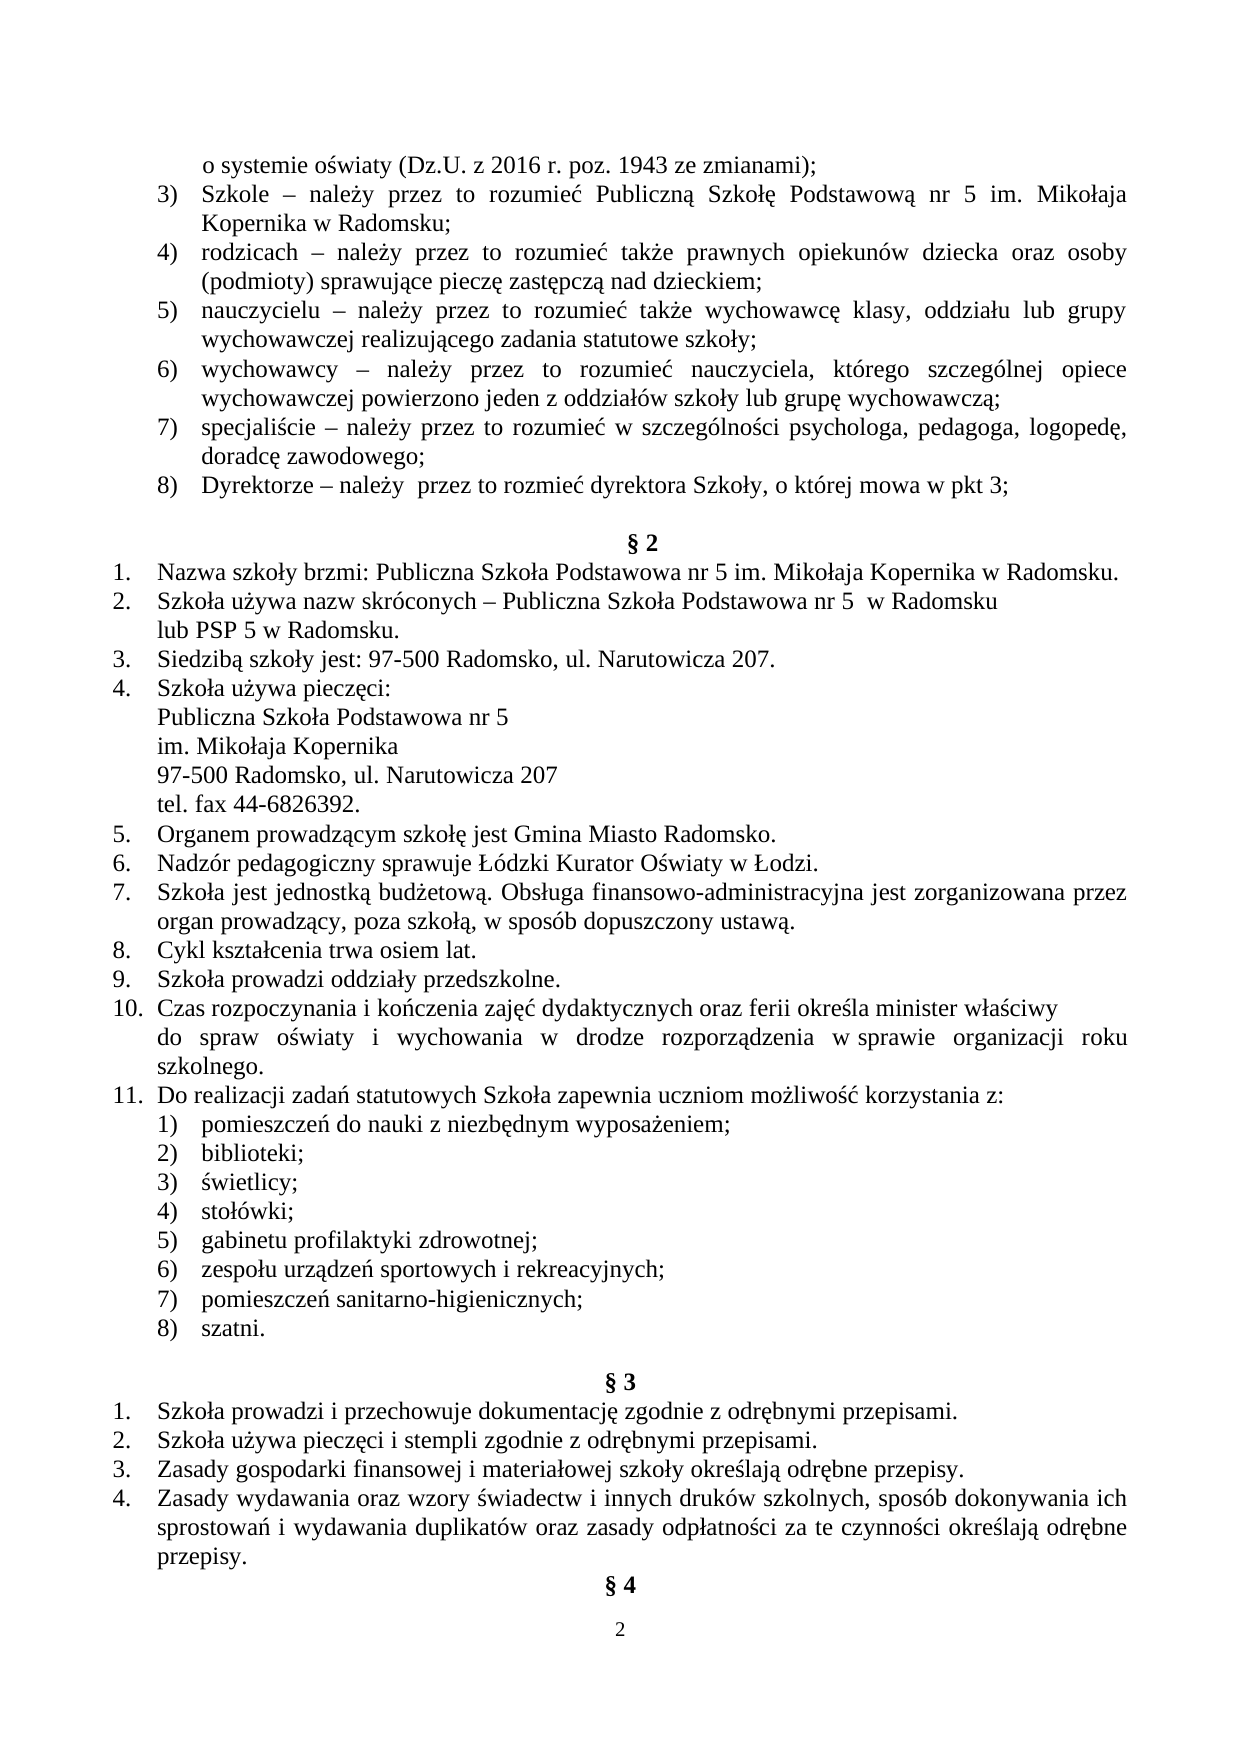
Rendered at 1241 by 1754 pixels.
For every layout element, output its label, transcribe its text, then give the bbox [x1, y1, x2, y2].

list pomieszczeń do nauki z niezbędnym wyposażeniem; [157, 1109, 1128, 1138]
list Nadzór pedagogiczny sprawuje Łódzki Kurator Oświaty w Łodzi. [112, 847, 1128, 877]
list Do realizacji zadań statutowych Szkoła zapewnia uczniom możliwość korzystania z: [112, 1080, 1128, 1109]
text 3) Szkole – należy przez to rozumieć Publiczną Szkołę Podstawową nr 5 im. Mikołaja Kopernika w Radomsku; [157, 179, 1128, 237]
list Szkoła prowadzi i przechowuje dokumentację zgodnie z odrębnymi przepisami. [112, 1396, 1128, 1425]
text § 3 [112, 1367, 1128, 1396]
text 5) nauczycielu – należy przez to rozumieć także wychowawcę klasy, oddziału lub grupy wychowawczej realizującego zadania statutowe szkoły; [157, 295, 1128, 353]
text 8) Dyrektorze – należy przez to rozmieć dyrektora Szkoły, o której mowa w pkt 3; [157, 470, 1128, 499]
list Szkoła prowadzi oddziały przedszkolne. [112, 964, 1128, 993]
list biblioteki; [157, 1138, 1128, 1167]
list szatni. [157, 1312, 1128, 1342]
text o systemie oświaty (Dz.U. z 2016 r. poz. 1943 ze zmianami); [157, 150, 1128, 179]
list pomieszczeń sanitarno-higienicznych; [157, 1283, 1128, 1312]
list Organem prowadzącym szkołę jest Gmina Miasto Radomsko. [112, 818, 1128, 847]
text Publiczna Szkoła Podstawowa nr 5 [157, 702, 1128, 731]
list Czas rozpoczynania i kończenia zajęć dydaktycznych oraz ferii określa minister właściwy [112, 993, 1128, 1022]
text 6) wychowawcy – należy przez to rozumieć nauczyciela, którego szczególnej opiece wychowawczej powierzono jeden z oddziałów szkoły lub grupę wychowawczą; [157, 353, 1128, 412]
text § 2 [157, 528, 1128, 557]
list Szkoła używa pieczęci i stempli zgodnie z odrębnymi przepisami. [112, 1425, 1128, 1454]
text 97-500 Radomsko, ul. Narutowicza 207 [157, 760, 1128, 789]
text § 4 [112, 1570, 1128, 1599]
list gabinetu profilaktyki zdrowotnej; [157, 1225, 1128, 1254]
text 7) specjaliście – należy przez to rozumieć w szczególności psychologa, pedagoga, logopedę, doradcę zawodowego; [157, 412, 1128, 470]
list Zasady wydawania oraz wzory świadectw i innych druków szkolnych, sposób dokonywania ich sprostowań i wydawania duplikatów oraz zasady odpłatności za te czynności określają odrębne przepisy. [112, 1483, 1128, 1570]
list stołówki; [157, 1196, 1128, 1225]
list zespołu urządzeń sportowych i rekreacyjnych; [157, 1254, 1128, 1283]
list Szkoła używa nazw skróconych – Publiczna Szkoła Podstawowa nr 5 w Radomsku [112, 586, 1128, 615]
list świetlicy; [157, 1167, 1128, 1196]
list Cykl kształcenia trwa osiem lat. [112, 935, 1128, 964]
text lub PSP 5 w Radomsku. [157, 615, 1128, 644]
text im. Mikołaja Kopernika [157, 731, 1128, 760]
list Zasady gospodarki finansowej i materiałowej szkoły określają odrębne przepisy. [112, 1454, 1128, 1483]
text tel. fax 44-6826392. [157, 789, 1128, 818]
text 4) rodzicach – należy przez to rozumieć także prawnych opiekunów dziecka oraz osoby (podmioty) sprawujące pieczę zastępczą nad dzieckiem; [157, 237, 1128, 295]
list Szkoła jest jednostką budżetową. Obsługa finansowo-administracyjna jest zorganizowana przez organ prowadzący, poza szkołą, w sposób dopuszczony ustawą. [112, 877, 1128, 935]
list Siedzibą szkoły jest: 97-500 Radomsko, ul. Narutowicza 207. [112, 644, 1128, 673]
list Nazwa szkoły brzmi: Publiczna Szkoła Podstawowa nr 5 im. Mikołaja Kopernika w Radomsku. [112, 557, 1128, 586]
list Szkoła używa pieczęci: [112, 673, 1128, 702]
text do spraw oświaty i wychowania w drodze rozporządzenia w sprawie organizacji roku szkolnego. [157, 1022, 1128, 1080]
